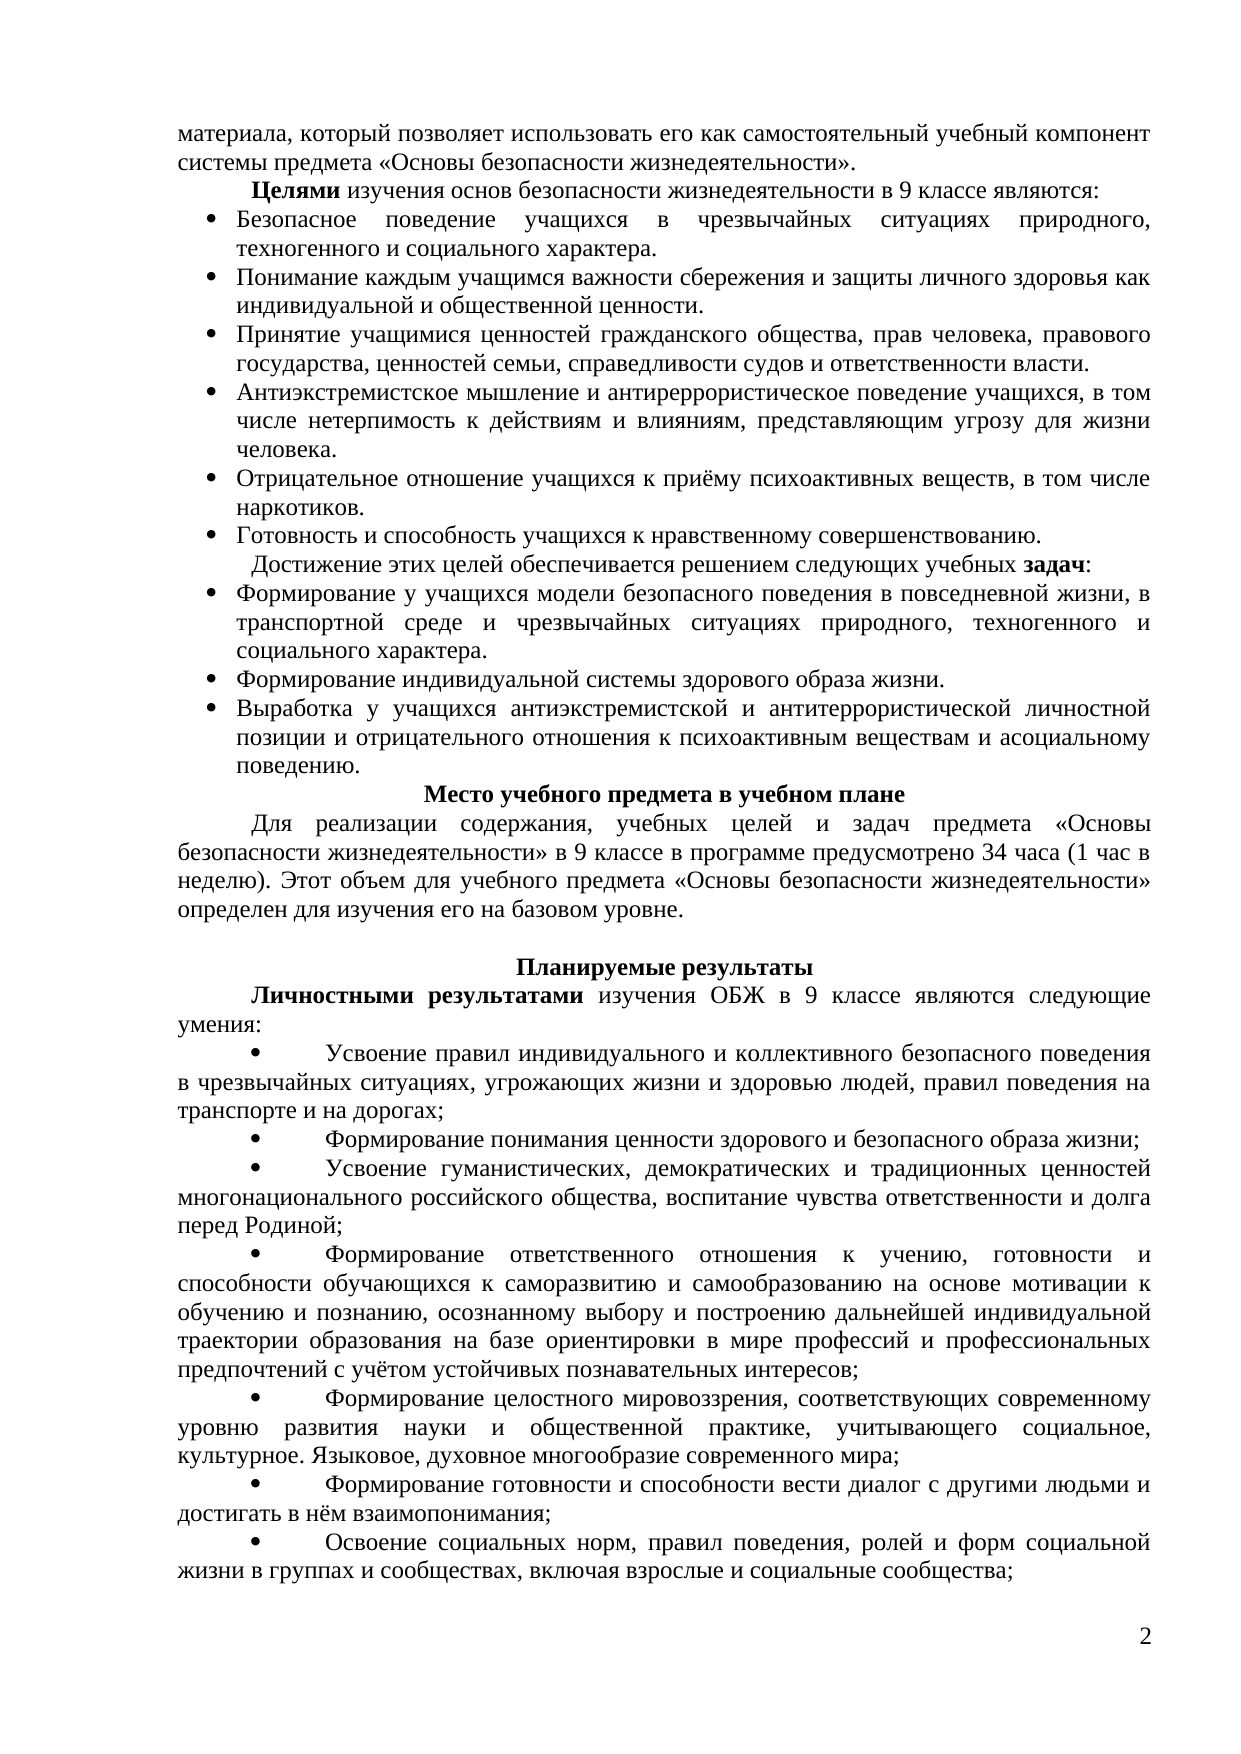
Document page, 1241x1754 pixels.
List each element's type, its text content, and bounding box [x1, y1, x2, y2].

list Отрицательное отношение учащихся к приёму психоактивных веществ, в том числе наркотиков. [207, 463, 1152, 521]
list Формирование целостного мировоззрения, соответствующих современному уровню развития науки и общественной практике, учитывающего социальное, культурное. Языковое, духовное многообразие современного мира; [177, 1383, 1152, 1469]
list Освоение социальных норм, правил поведения, ролей и форм социальной жизни в группах и сообществах, включая взрослые и социальные сообщества; [177, 1527, 1152, 1584]
list Усвоение гуманистических, демократических и традиционных ценностей многонационального российского общества, воспитание чувства ответственности и долга перед Родиной; [177, 1153, 1152, 1239]
list Понимание каждым учащимся важности сбережения и защиты личного здоровья как индивидуальной и общественной ценности. [207, 262, 1152, 319]
list Формирование готовности и способности вести диалог с другими людьми и достигать в нём взаимопонимания; [177, 1469, 1152, 1527]
text Личностными результатами изучения ОБЖ в 9 классе являются следующие умения: [177, 981, 1152, 1038]
list Формирование индивидуальной системы здорового образа жизни. [207, 664, 1152, 693]
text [177, 118, 1152, 176]
text Целями изучения основ безопасности жизнедеятельности в 9 классе являются: [177, 176, 1152, 204]
text Место учебного предмета в учебном плане [177, 779, 1152, 808]
text Достижение этих целей обеспечивается решением следующих учебных задач: [177, 549, 1152, 578]
list Усвоение правил индивидуального и коллективного безопасного поведения в чрезвычайных ситуациях, угрожающих жизни и здоровью людей, правил поведения на транспорте и на дорогах; [177, 1038, 1152, 1124]
list Готовность и способность учащихся к нравственному совершенствованию. [207, 521, 1152, 549]
list Формирование ответственного отношения к учению, готовности и способности обучающихся к саморазвитию и самообразованию на основе мотивации к обучению и познанию, осознанному выбору и построению дальнейшей индивидуальной траектории образования на базе ориентировки в мире профессий и профессиональных предпочтений с учётом устойчивых познавательных интересов; [177, 1239, 1152, 1383]
text Для реализации содержания, учебных целей и задач предмета «Основы безопасности жизнедеятельности» в 9 классе в программе предусмотрено 34 часа (1 час в неделю). Этот объем для учебного предмета «Основы безопасности жизнедеятельности» определен для изучения его на базовом уровне. [177, 808, 1152, 923]
list Формирование у учащихся модели безопасного поведения в повседневной жизни, в транспортной среде и чрезвычайных ситуациях природного, техногенного и социального характера. [207, 578, 1152, 664]
list Принятие учащимися ценностей гражданского общества, прав человека, правового государства, ценностей семьи, справедливости судов и ответственности власти. [207, 319, 1152, 377]
list Безопасное поведение учащихся в чрезвычайных ситуациях природного, техногенного и социального характера. [207, 204, 1152, 262]
text Планируемые результаты [177, 952, 1152, 981]
list Формирование понимания ценности здорового и безопасного образа жизни; [177, 1124, 1152, 1153]
list Выработка у учащихся антиэкстремистской и антитеррористической личностной позиции и отрицательного отношения к психоактивным веществам и асоциальному поведению. [207, 693, 1152, 779]
list Антиэкстремистское мышление и антиреррористическое поведение учащихся, в том числе нетерпимость к действиям и влияниям, представляющим угрозу для жизни человека. [207, 377, 1152, 463]
